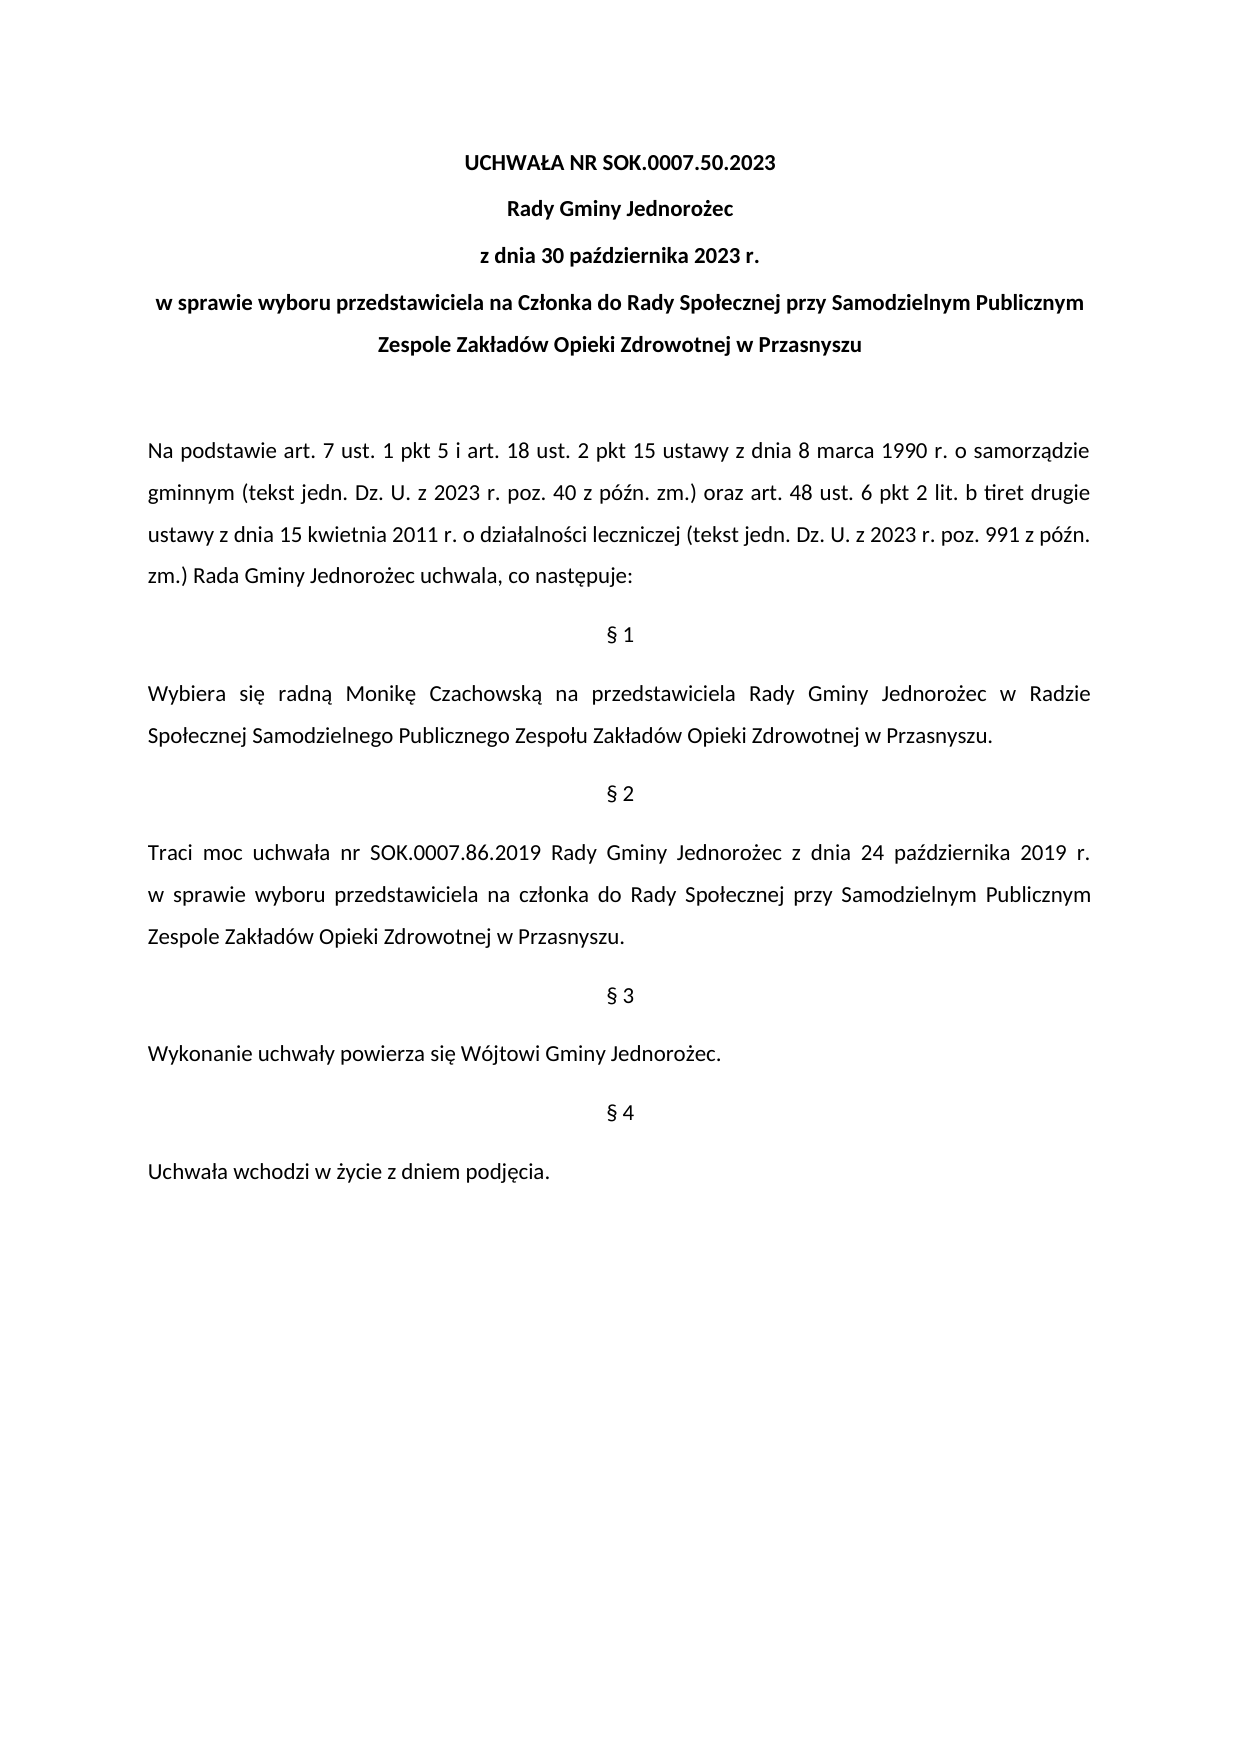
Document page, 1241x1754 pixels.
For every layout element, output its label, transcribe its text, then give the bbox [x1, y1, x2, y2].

text § 1 [148, 620, 1093, 648]
text Uchwała wchodzi w życie z dniem podjęcia. [148, 1157, 1093, 1185]
text Rady Gminy Jednorożec [148, 194, 1093, 222]
text Wybiera się radną Monikę Czachowską na przedstawiciela Rady Gminy Jednorożec w Radzie Społecznej Samodzielnego Publicznego Zespołu Zakładów Opieki Zdrowotnej w Przasnyszu. [148, 679, 1093, 749]
text § 2 [148, 779, 1093, 808]
text z dnia 30 października 2023 r. [148, 241, 1093, 269]
text § 4 [148, 1098, 1093, 1126]
text Traci moc uchwała nr SOK.0007.86.2019 Rady Gminy Jednorożec z dnia 24 października 2019 r. w sprawie wyboru przedstawiciela na członka do Rady Społecznej przy Samodzielnym Publicznym Zespole Zakładów Opieki Zdrowotnej w Przasnyszu. [148, 838, 1093, 950]
text Na podstawie art. 7 ust. 1 pkt 5 i art. 18 ust. 2 pkt 15 ustawy z dnia 8 marca 1990 r. o samorządzie gminnym (tekst jedn. Dz. U. z 2023 r. poz. 40 z późn. zm.) oraz art. 48 ust. 6 pkt 2 lit. b tiret drugie ustawy z dnia 15 kwietnia 2011 r. o działalności leczniczej (tekst jedn. Dz. U. z 2023 r. poz. 991 z późn. zm.) Rada Gminy Jednorożec uchwala, co następuje: [148, 436, 1093, 590]
text w sprawie wyboru przedstawiciela na Członka do Rady Społecznej przy Samodzielnym Publicznym Zespole Zakładów Opieki Zdrowotnej w Przasnyszu [148, 288, 1093, 358]
text UCHWAŁA NR SOK.0007.50.2023 [148, 148, 1093, 176]
text Wykonanie uchwały powierza się Wójtowi Gminy Jednorożec. [148, 1039, 1093, 1067]
text § 3 [148, 981, 1093, 1009]
